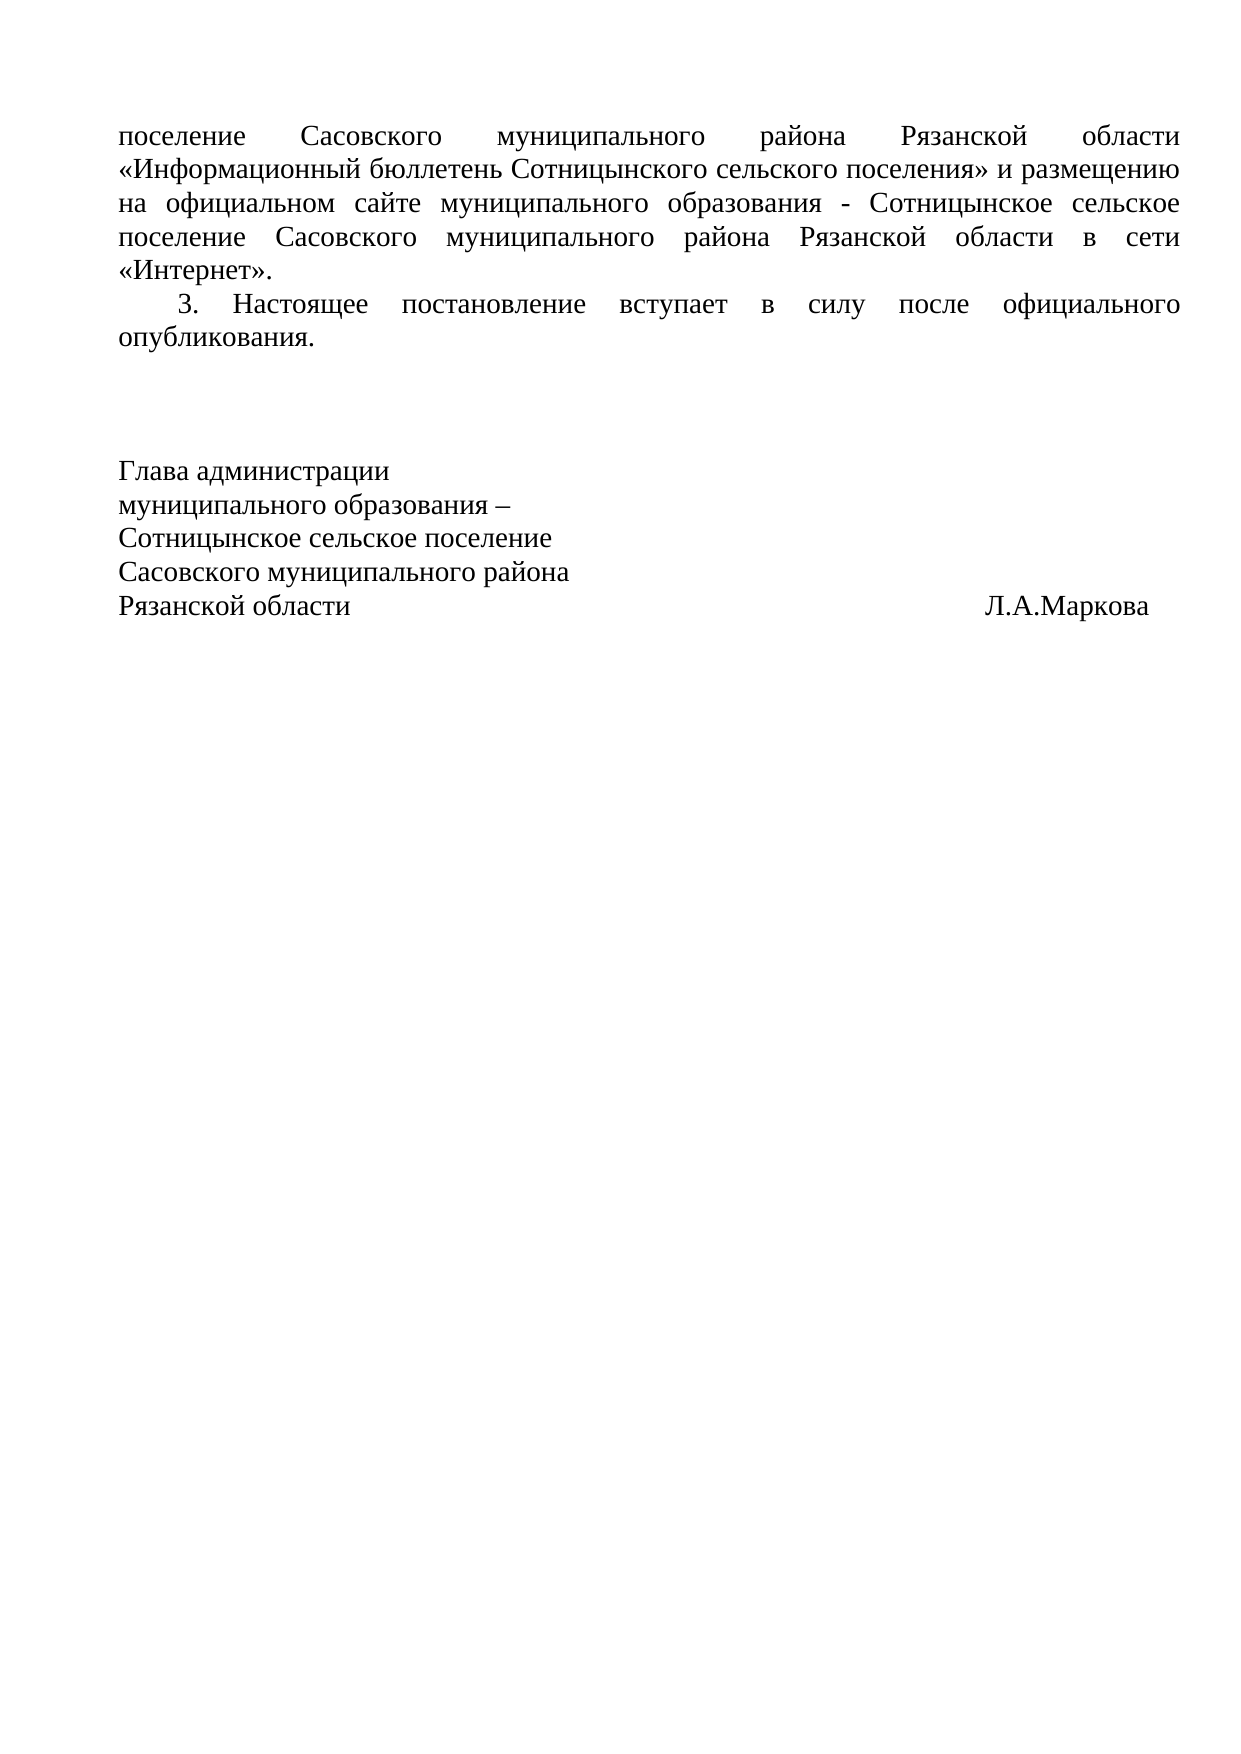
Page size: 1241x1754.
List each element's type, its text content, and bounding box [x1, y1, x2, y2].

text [118, 118, 1181, 286]
text 3. Настоящее постановление вступает в силу после официального опубликования. [118, 286, 1181, 353]
text муниципального образования – [118, 487, 1181, 521]
text Сасовского муниципального района [118, 554, 1181, 588]
text Рязанской области Л.А.Маркова [118, 588, 1181, 621]
text Сотницынское сельское поселение [118, 521, 1181, 554]
text Глава администрации [118, 453, 1181, 487]
